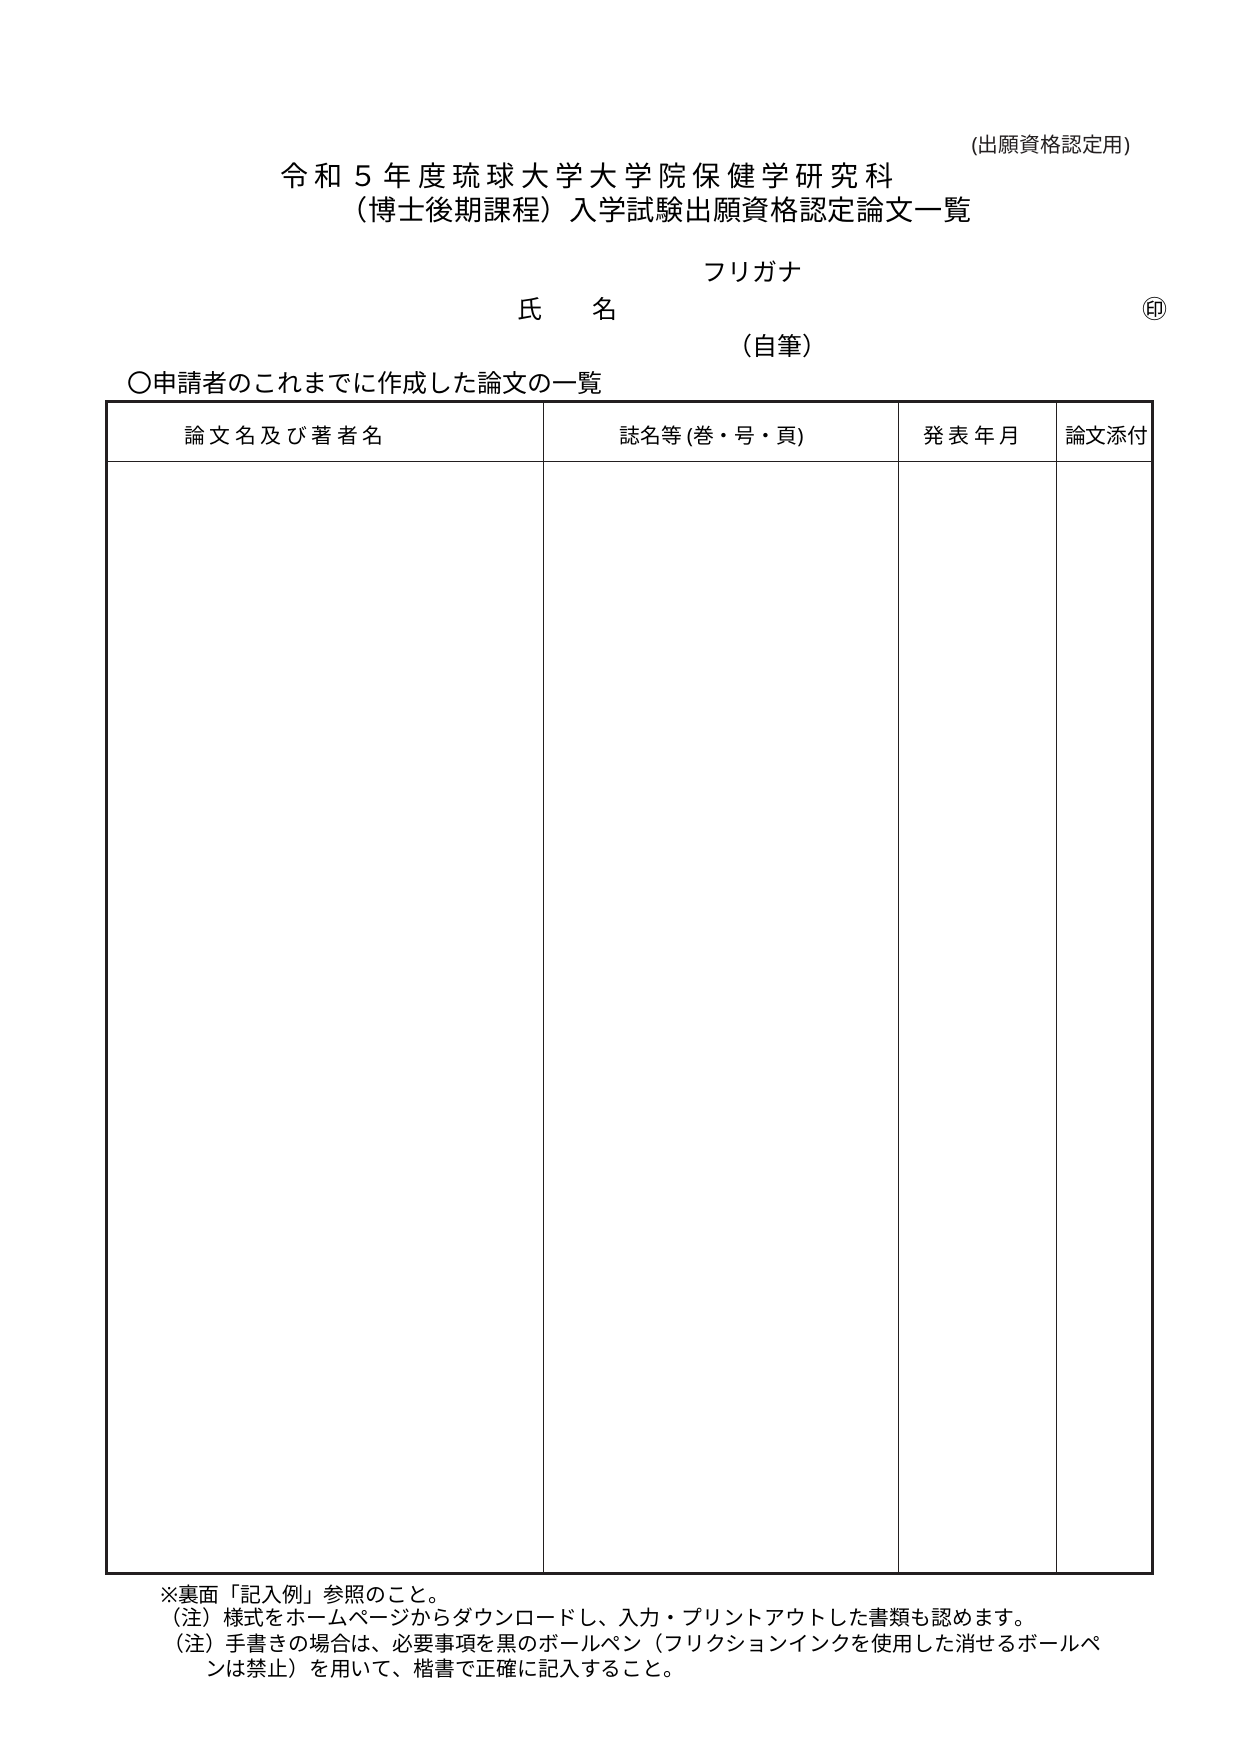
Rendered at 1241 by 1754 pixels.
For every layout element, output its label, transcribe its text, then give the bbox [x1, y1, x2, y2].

text 〇申請者のこれまでに作成した論文の一覧 [77, 364, 1167, 400]
table_cell [108, 462, 543, 1572]
subtitle 令和５年度琉球大学大学院保健学研究科 [280, 159, 1129, 193]
table_header 論 文 名 及 び 著 者 名 [108, 403, 543, 461]
table_header 発 表 年 月 [899, 403, 1056, 461]
table_header 論文添付 [1057, 403, 1151, 461]
table_header 誌名等 (巻・号・頁) [544, 403, 898, 461]
text （注）様式をホームページからダウンロードし、入力・プリントアウトした書類も認めます。 [77, 1607, 1167, 1629]
text フリガナ [77, 252, 1167, 289]
text （注）手書きの場合は、必要事項を黒のボールペン（フリクションインクを使用した消せるボールペンは禁止）を用いて、楷書で正確に記入すること。 [163, 1631, 1104, 1682]
table_cell [1057, 462, 1151, 1572]
table_cell [544, 462, 898, 1572]
text （博士後期課程）入学試験出願資格認定論文一覧 [339, 193, 1167, 227]
text ※裏面「記入例」参照のこと。 [77, 1583, 1167, 1607]
text 氏 名 ㊞ [77, 289, 1167, 326]
text （自筆） [77, 327, 1167, 363]
table_cell [899, 462, 1056, 1572]
